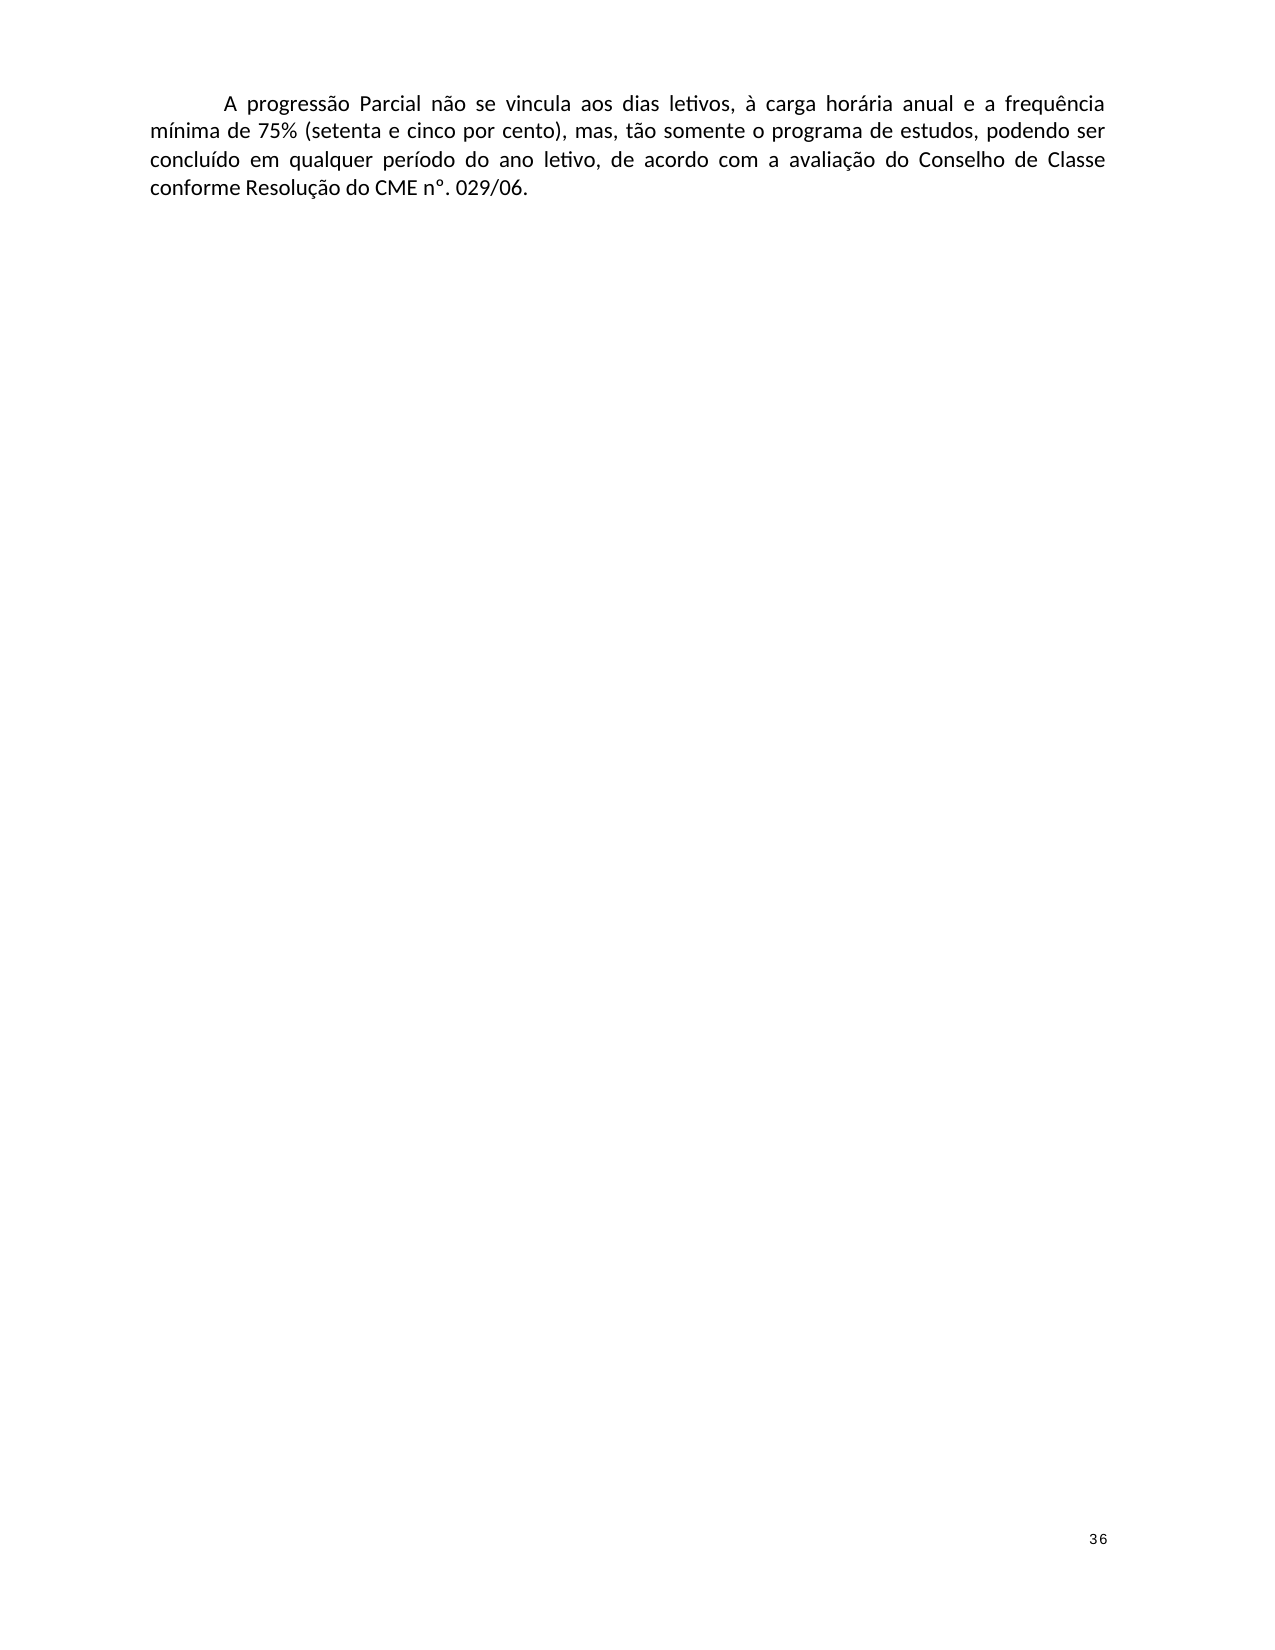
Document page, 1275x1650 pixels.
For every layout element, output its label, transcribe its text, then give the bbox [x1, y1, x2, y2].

text A progressão Parcial não se vincula aos dias letivos, à carga horária anual e a frequência mínima de 75% (setenta e cinco por cento), mas, tão somente o programa de estudos, podendo ser concluído em qualquer período do ano letivo, de acordo com a avaliação do Conselho de Classe conforme Resolução do CME nº. 029/06. [150, 89, 1107, 201]
